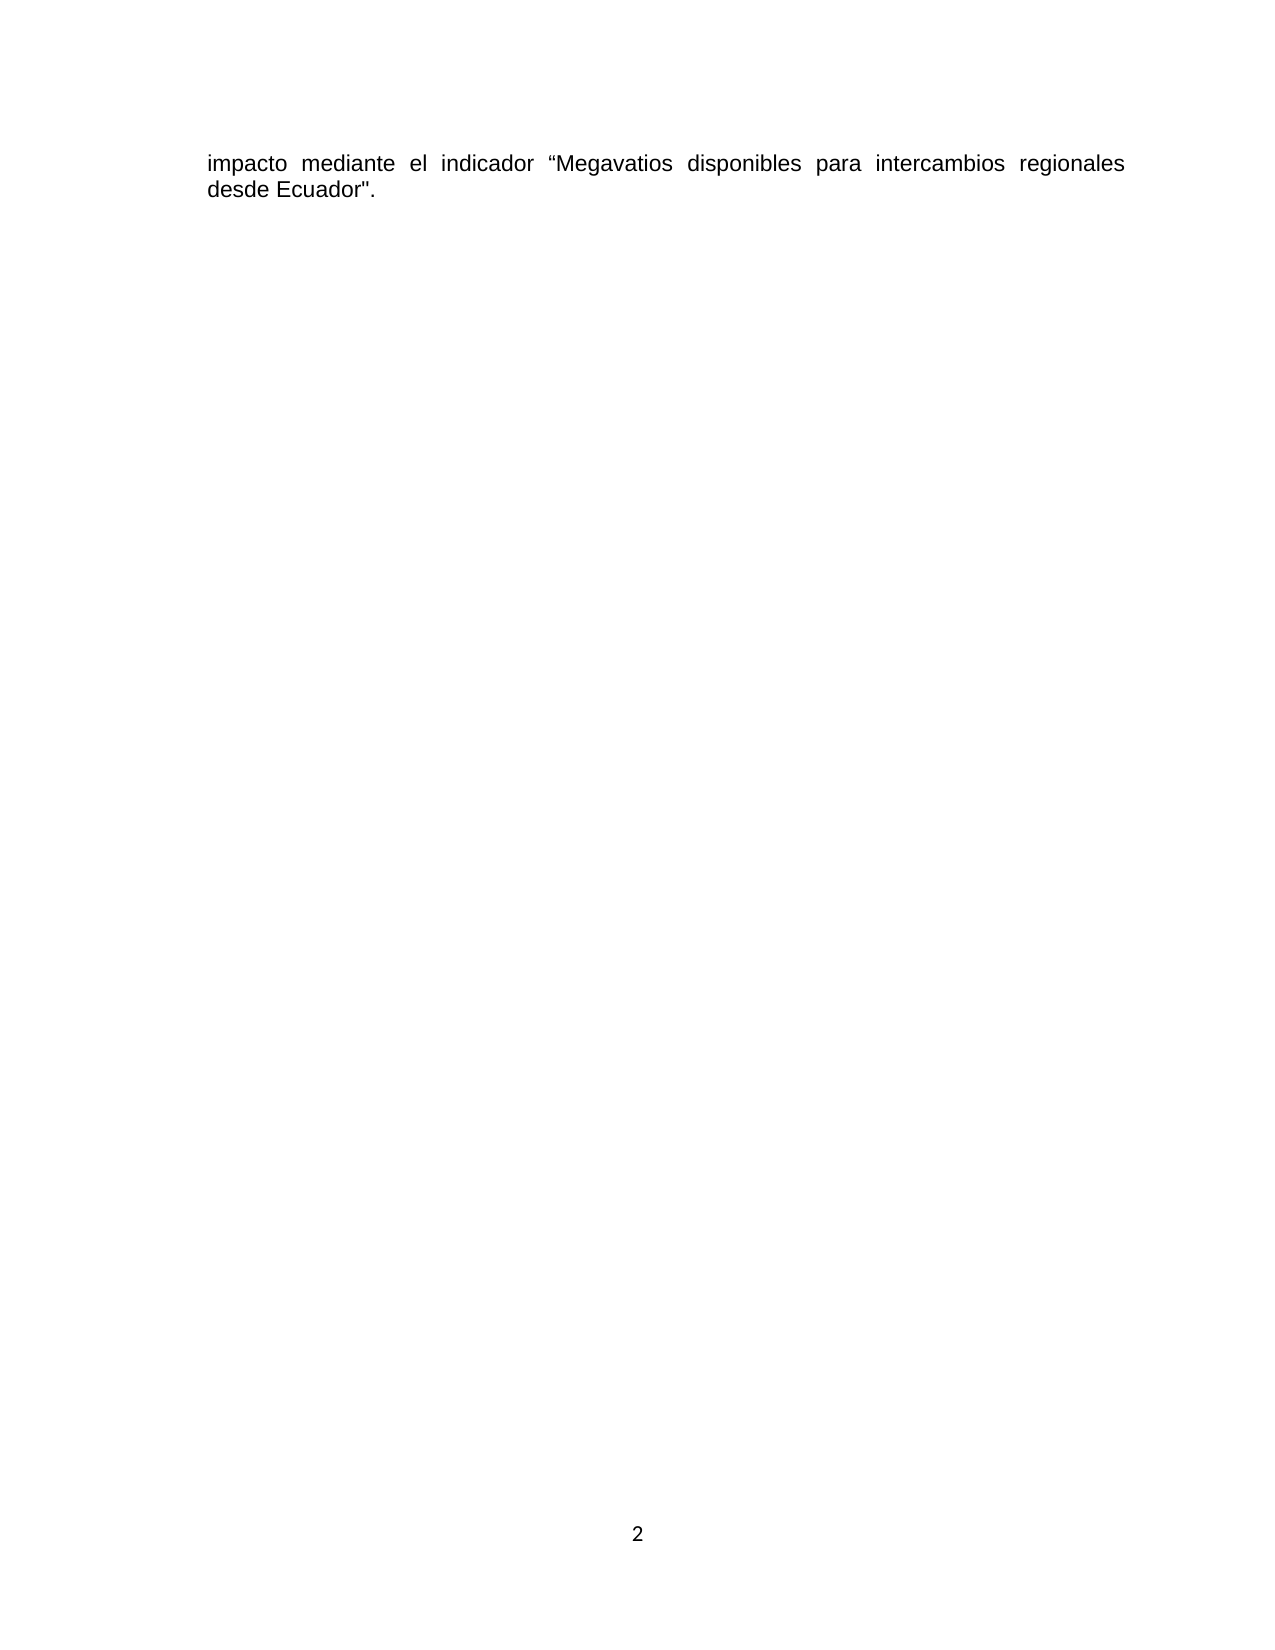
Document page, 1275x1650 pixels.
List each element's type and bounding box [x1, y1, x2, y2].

list [150, 150, 1125, 203]
